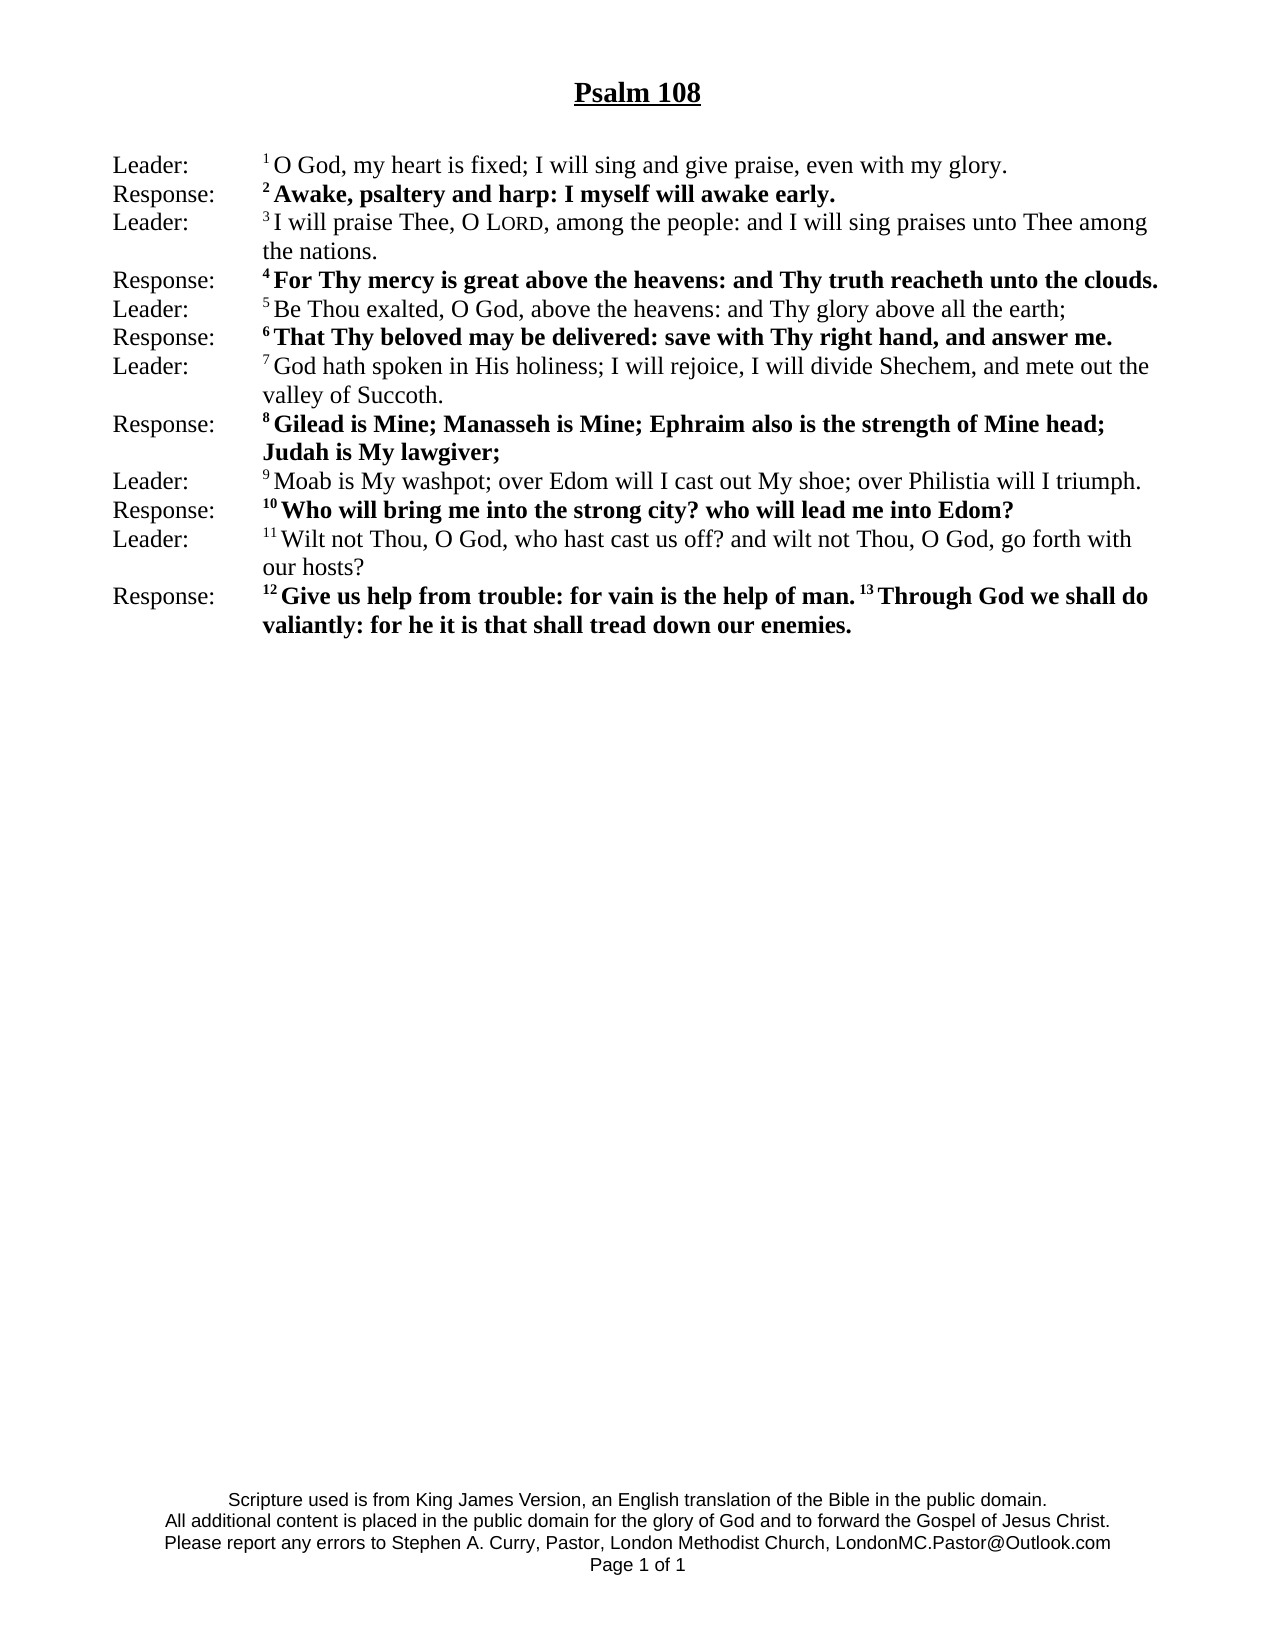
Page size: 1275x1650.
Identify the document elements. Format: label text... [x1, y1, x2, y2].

text Response: 12 Give us help from trouble: for vain is the help of man. 13 Through God we shall do valiantly: for he it is that shall tread down our enemies. [112, 581, 1162, 639]
text Leader: 1 O God, my heart is fixed; I will sing and give praise, even with my glory. [112, 150, 1162, 179]
text Response: 2 Awake, psaltery and harp: I myself will awake early. [112, 179, 1162, 207]
text Response: 8 Gilead is Mine; Manasseh is Mine; Ephraim also is the strength of Mine head; Judah is My lawgiver; [112, 409, 1162, 466]
text Leader: 11 Wilt not Thou, O God, who hast cast us off? and wilt not Thou, O God, go forth with our hosts? [112, 524, 1162, 581]
text Leader: 9 Moab is My washpot; over Edom will I cast out My shoe; over Philistia will I triumph. [112, 466, 1162, 495]
text Response: 6 That Thy beloved may be delivered: save with Thy right hand, and answer me. [112, 322, 1162, 351]
text Leader: 7 God hath spoken in His holiness; I will rejoice, I will divide Shechem, and mete out the valley of Succoth. [112, 351, 1162, 409]
text Response: 4 For Thy mercy is great above the heavens: and Thy truth reacheth unto the clouds. [112, 265, 1162, 294]
text Leader: 5 Be Thou exalted, O God, above the heavens: and Thy glory above all the earth; [112, 294, 1162, 322]
text Response: 10 Who will bring me into the strong city? who will lead me into Edom? [112, 495, 1162, 524]
text Leader: 3 I will praise Thee, O Lord, among the people: and I will sing praises unto Thee among the nations. [112, 207, 1162, 265]
